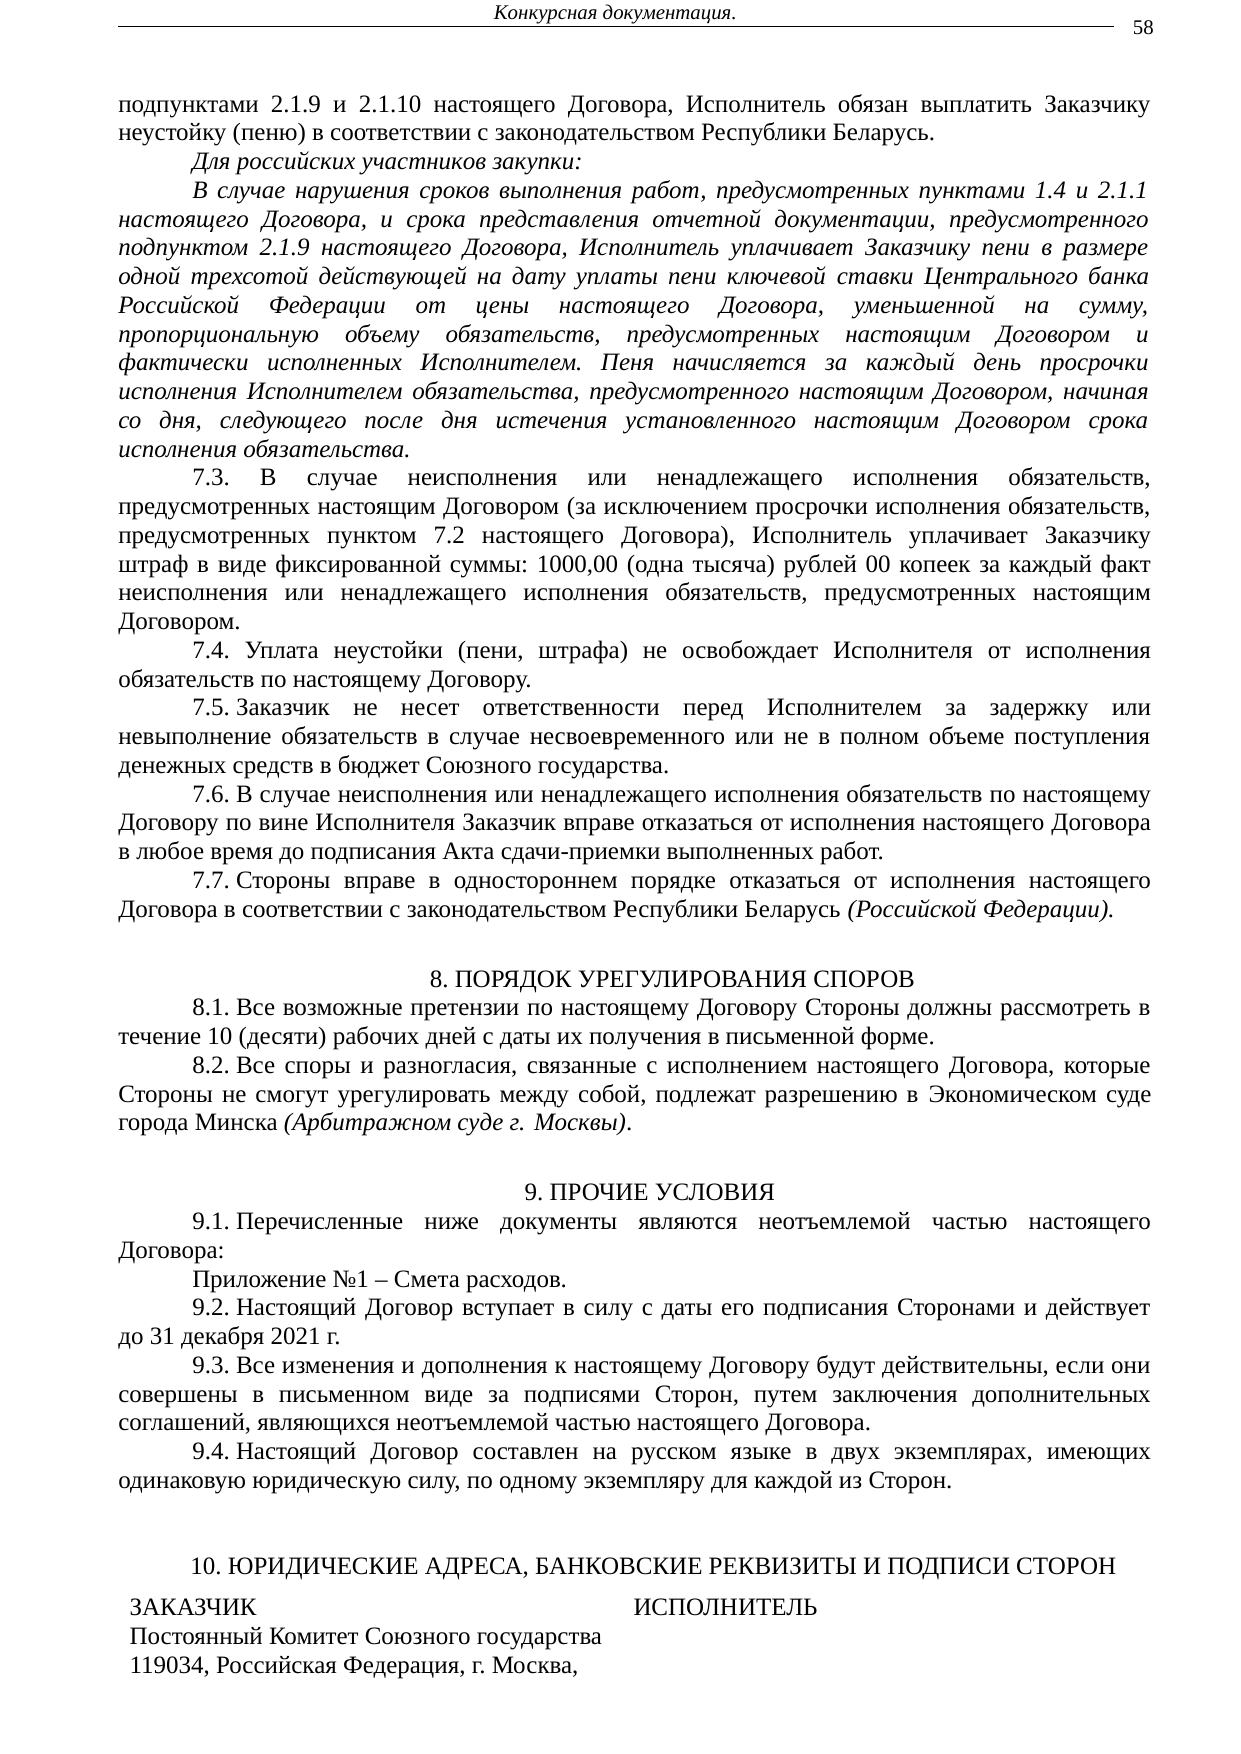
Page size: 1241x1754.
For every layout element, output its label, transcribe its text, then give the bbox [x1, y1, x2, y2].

text 9.1. Перечисленные ниже документы являются неотъемлемой частью настоящего Договора: [118, 1206, 1152, 1264]
text 9.2. Настоящий Договор вступает в силу с даты его подписания Сторонами и действует до 31 декабря 2021 г. [118, 1292, 1152, 1350]
text 8.1. Все возможные претензии по настоящему Договору Стороны должны рассмотреть в течение 10 (десяти) рабочих дней с даты их получения в письменной форме. [118, 992, 1152, 1050]
text 9.3. Все изменения и дополнения к настоящему Договору будут действительны, если они совершены в письменном виде за подписями Сторон, путем заключения дополнительных соглашений, являющихся неотъемлемой частью настоящего Договора. [118, 1350, 1152, 1436]
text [118, 89, 1152, 146]
text 7.5. Заказчик не несет ответственности перед Исполнителем за задержку или невыполнение обязательств в случае несвоевременного или не в полном объеме поступления денежных средств в бюджет Союзного государства. [118, 692, 1152, 779]
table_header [118, 1593, 622, 1679]
text 9.4. Настоящий Договор составлен на русском языке в двух экземплярах, имеющих одинаковую юридическую силу, по одному экземпляру для каждой из Сторон. [118, 1436, 1152, 1494]
text 9. ПРОЧИЕ УСЛОВИЯ [118, 1177, 1152, 1206]
list 7.7. Стороны вправе в одностороннем порядке отказаться от исполнения настоящего Договора в соответствии с законодательством Республики Беларусь (Российской Федерации). [118, 865, 1152, 922]
text В случае нарушения сроков выполнения работ, предусмотренных пунктами 1.4 и 2.1.1 настоящего Договора, и срока представления отчетной документации, предусмотренного подпунктом 2.1.9 настоящего Договора, Исполнитель уплачивает Заказчику пени в размере одной трехсотой действующей на дату уплаты пени ключевой ставки Центрального банка Российской Федерации от цены настоящего Договора, уменьшенной на сумму, пропорциональную объему обязательств, предусмотренных настоящим Договором и фактически исполненных Исполнителем. Пеня начисляется за каждый день просрочки исполнения Исполнителем обязательства, предусмотренного настоящим Договором, начиная со дня, следующего после дня истечения установленного настоящим Договором срока исполнения обязательства. [118, 175, 1152, 462]
text 8. ПОРЯДОК УРЕГУЛИРОВАНИЯ СПОРОВ [193, 964, 1152, 992]
text 7.3. В случае неисполнения или ненадлежащего исполнения обязательств, предусмотренных настоящим Договором (за исключением просрочки исполнения обязательств, предусмотренных пунктом 7.2 настоящего Договора), Исполнитель уплачивает Заказчику штраф в виде фиксированной суммы: 1000,00 (одна тысяча) рублей 00 копеек за каждый факт неисполнения или ненадлежащего исполнения обязательств, предусмотренных настоящим Договором. [118, 462, 1152, 635]
list 7.6. В случае неисполнения или ненадлежащего исполнения обязательств по настоящему Договору по вине Исполнителя Заказчик вправе отказаться от исполнения настоящего Договора в любое время до подписания Акта сдачи-приемки выполненных работ. [118, 779, 1152, 865]
text Для российских участников закупки: [118, 146, 1152, 175]
text 10. ЮРИДИЧЕСКИЕ АДРЕСА, БАНКОВСКИЕ РЕКВИЗИТЫ И ПОДПИСИ СТОРОН [155, 1551, 1152, 1580]
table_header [622, 1593, 1126, 1679]
text 8.2. Все споры и разногласия, связанные с исполнением настоящего Договора, которые Стороны не смогут урегулировать между собой, подлежат разрешению в Экономическом суде города Минска (Арбитражном суде г. Москвы). [118, 1050, 1152, 1136]
text 7.4. Уплата неустойки (пени, штрафа) не освобождает Исполнителя от исполнения обязательств по настоящему Договору. [118, 635, 1152, 692]
text Приложение №1 – Смета расходов. [118, 1264, 1152, 1292]
